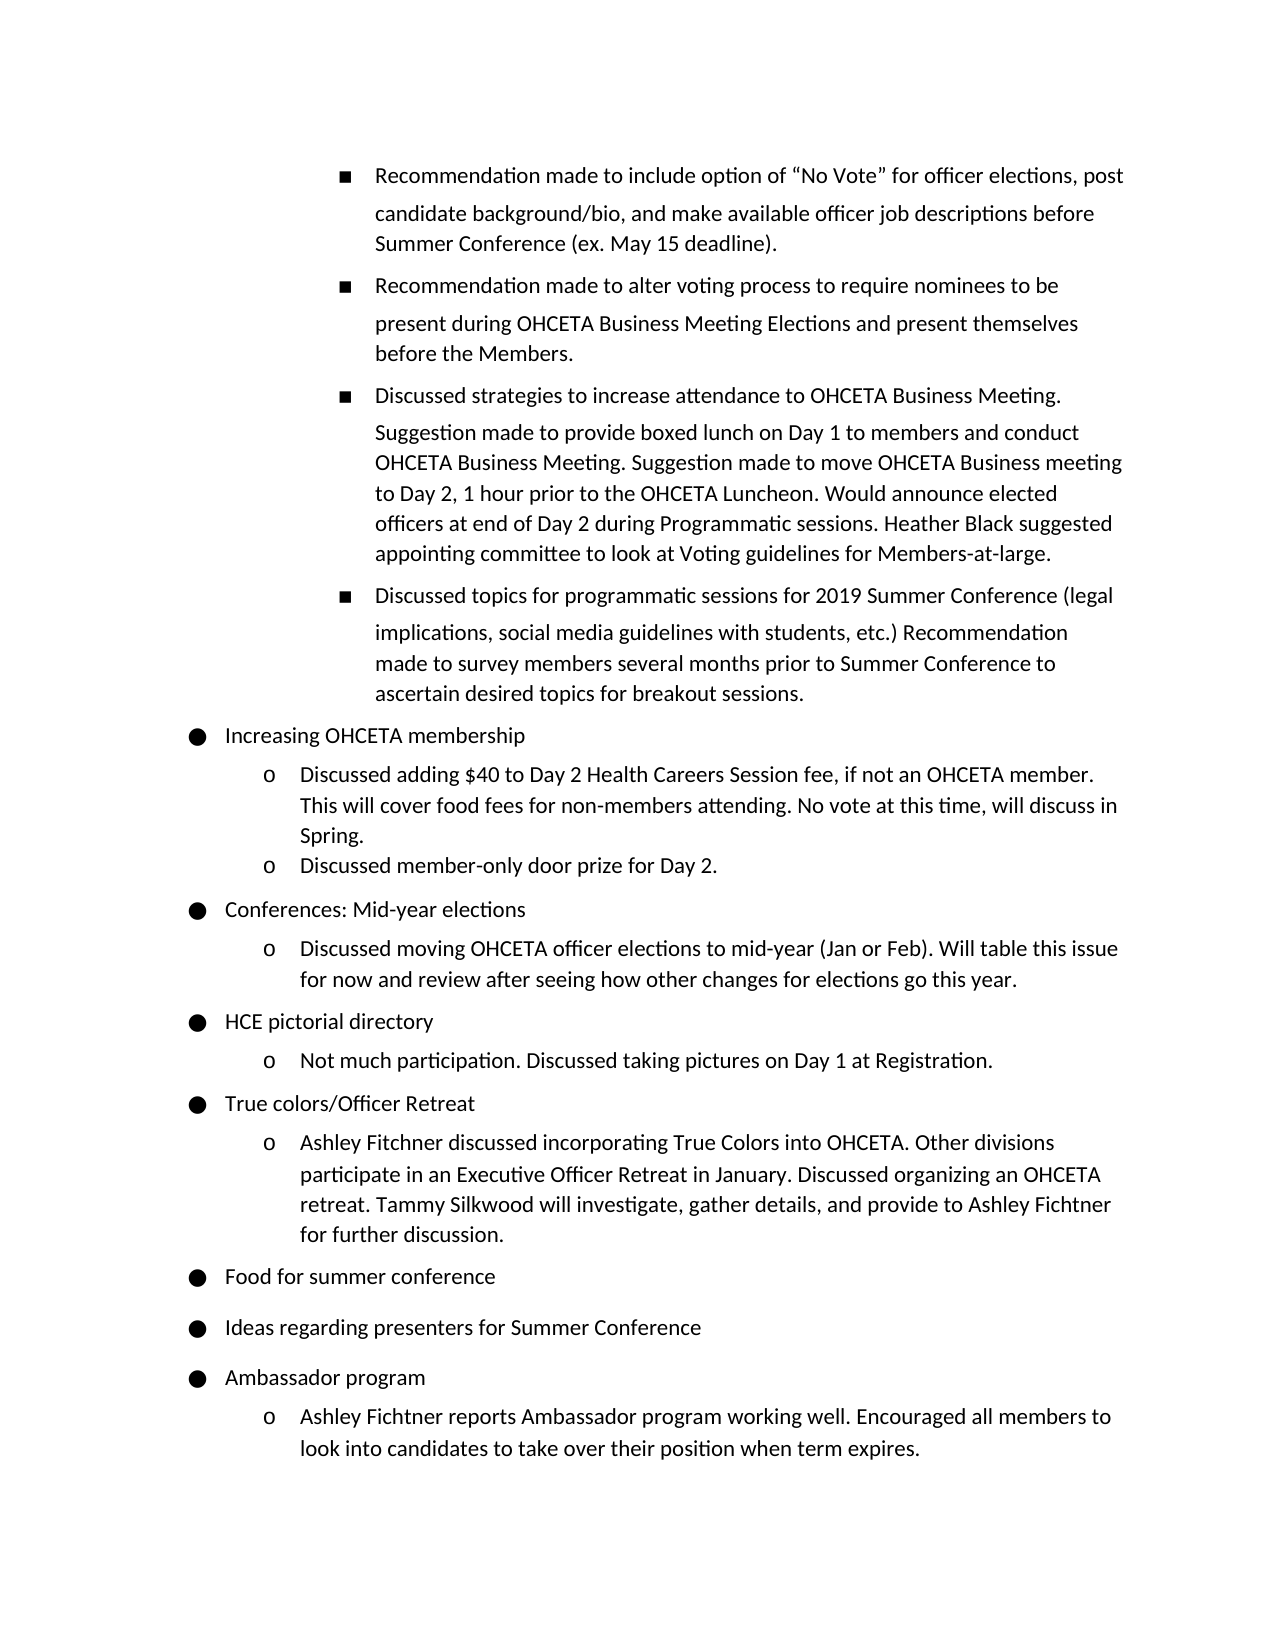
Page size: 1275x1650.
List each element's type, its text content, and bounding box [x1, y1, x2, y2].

list Discussed strategies to increase attendance to OHCETA Business Meeting. Suggestion made to provide boxed lunch on Day 1 to members and conduct OHCETA Business Meeting. Suggestion made to move OHCETA Business meeting to Day 2, 1 hour prior to the OHCETA Luncheon. Would announce elected officers at end of Day 2 during Programmatic sessions. Heather Black suggested appointing committee to look at Voting guidelines for Members-at-large. [337, 369, 1125, 567]
list Food for summer conference [187, 1250, 1125, 1297]
list Ideas regarding presenters for Summer Conference [187, 1301, 1125, 1348]
list Recommendation made to include option of “No Vote” for officer elections, post candidate background/bio, and make available officer job descriptions before Summer Conference (ex. May 15 deadline). [337, 150, 1125, 257]
list Ashley Fitchner discussed incorporating True Colors into OHCETA. Other divisions participate in an Executive Officer Retreat in January. Discussed organizing an OHCETA retreat. Tammy Silkwood will investigate, gather details, and provide to Ashley Fichtner for further discussion. [262, 1128, 1125, 1248]
list Recommendation made to alter voting process to require nominees to be present during OHCETA Business Meeting Elections and present themselves before the Members. [337, 259, 1125, 367]
list Discussed topics for programmatic sessions for 2019 Summer Conference (legal implications, social media guidelines with students, etc.) Recommendation made to survey members several months prior to Summer Conference to ascertain desired topics for breakout sessions. [337, 569, 1125, 707]
list Not much participation. Discussed taking pictures on Day 1 at Registration. [262, 1046, 1125, 1075]
list Conferences: Mid-year elections [187, 883, 1125, 930]
list True colors/Officer Retreat [187, 1078, 1125, 1124]
list Discussed moving OHCETA officer elections to mid-year (Jan or Feb). Will table this issue for now and review after seeing how other changes for elections go this year. [262, 934, 1125, 993]
list Discussed adding $40 to Day 2 Health Careers Session fee, if not an OHCETA member. This will cover food fees for non-members attending. No vote at this time, will discuss in Spring. [262, 760, 1125, 849]
list Increasing OHCETA membership [187, 709, 1125, 756]
list Discussed member-only door prize for Day 2. [262, 852, 1125, 881]
list Ashley Fichtner reports Ambassador program working well. Encouraged all members to look into candidates to take over their position when term expires. [262, 1402, 1125, 1462]
list Ambassador program [187, 1352, 1125, 1399]
list HCE pictorial directory [187, 995, 1125, 1042]
